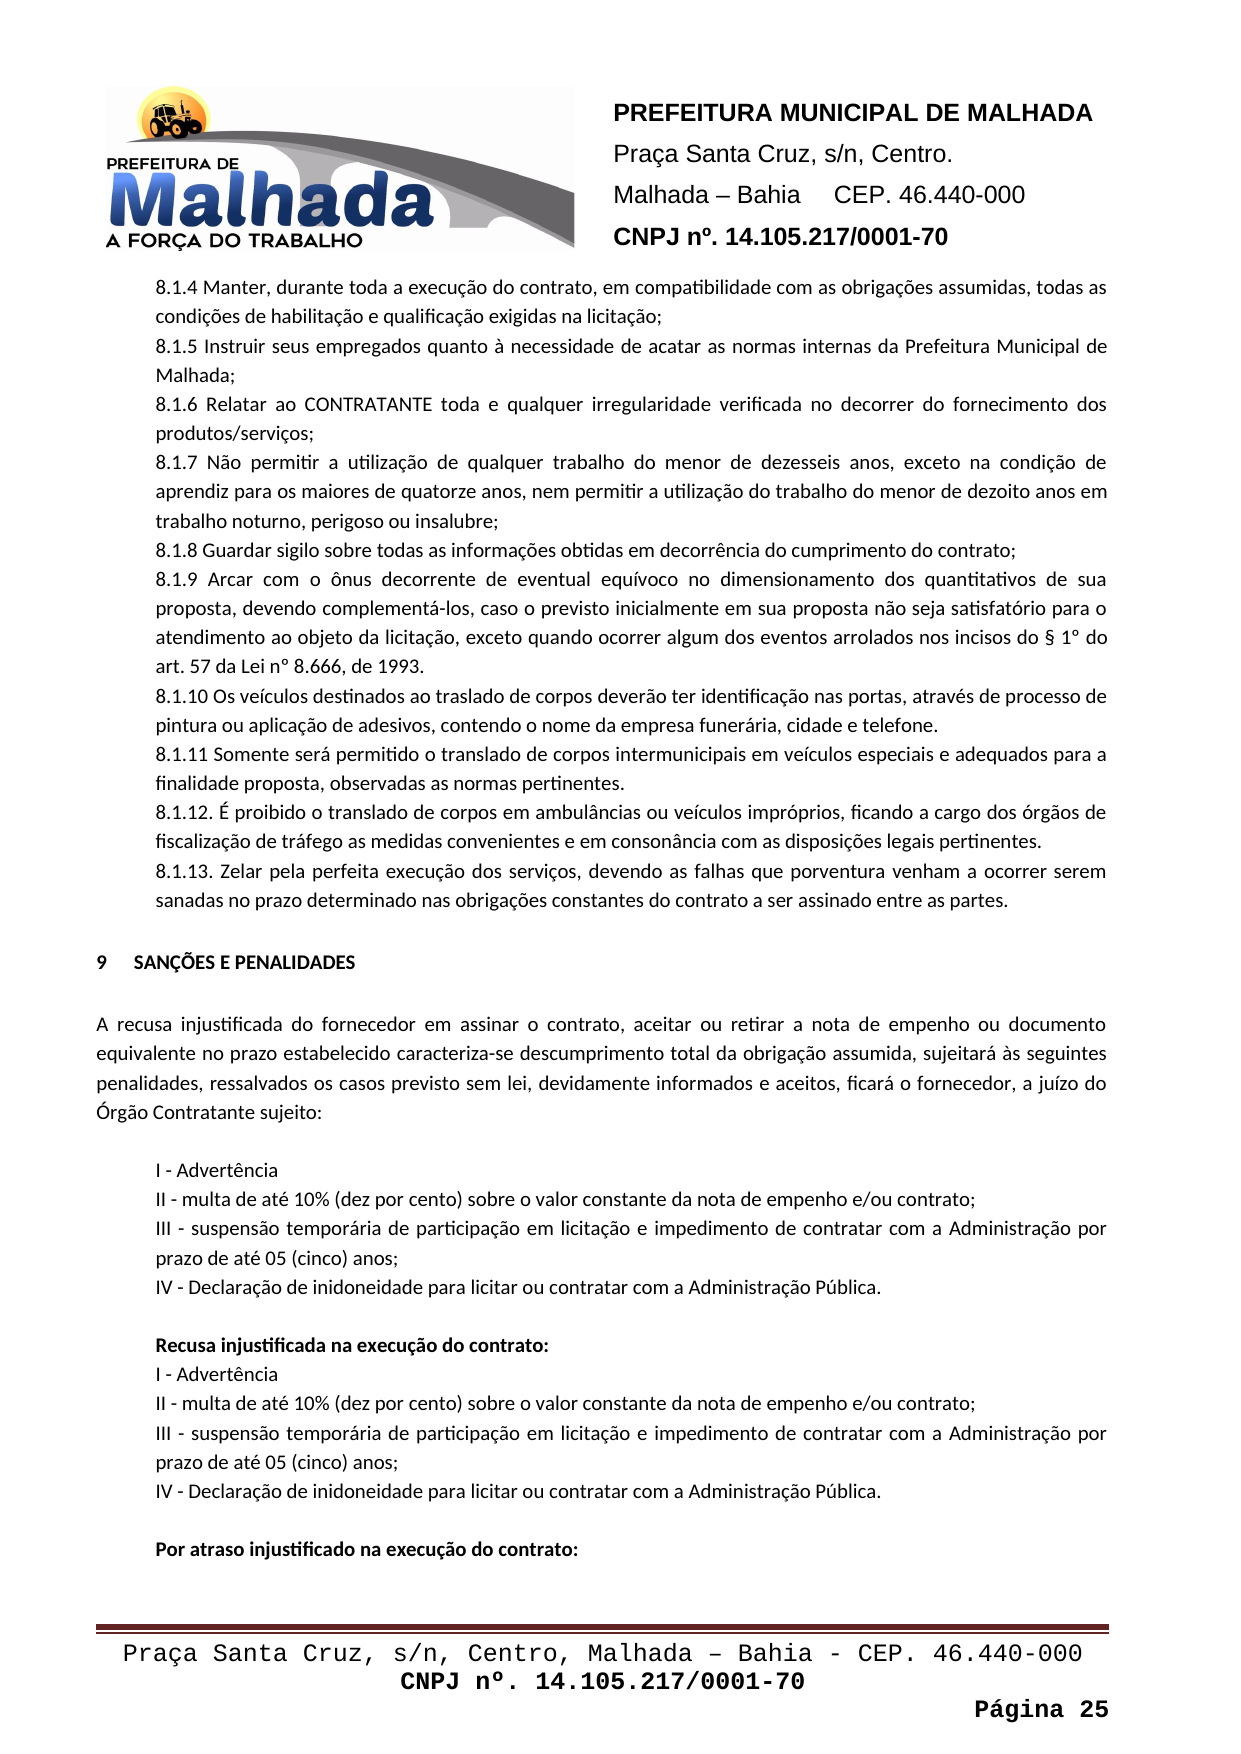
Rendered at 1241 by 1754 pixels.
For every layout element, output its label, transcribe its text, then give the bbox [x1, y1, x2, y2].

text 8.1.11 Somente será permitido o translado de corpos intermunicipais em veículos especiais e adequados para a finalidade proposta, observadas as normas pertinentes. [155, 741, 1109, 796]
text 8.1.10 Os veículos destinados ao traslado de corpos deverão ter identificação nas portas, através de processo de pintura ou aplicação de adesivos, contendo o nome da empresa funerária, cidade e telefone. [155, 683, 1109, 737]
list SANÇÕES E PENALIDADES [96, 949, 1109, 974]
text 8.1.8 Guardar sigilo sobre todas as informações obtidas em decorrência do cumprimento do contrato; [155, 537, 1109, 562]
text III - suspensão temporária de participação em licitação e impedimento de contratar com a Administração por prazo de até 05 (cinco) anos; [155, 1216, 1109, 1270]
text 8.1.12. É proibido o translado de corpos em ambulâncias ou veículos impróprios, ficando a cargo dos órgãos de fiscalização de tráfego as medidas convenientes e em consonância com as disposições legais pertinentes. [155, 799, 1109, 854]
text A recusa injustificada do fornecedor em assinar o contrato, aceitar ou retirar a nota de empenho ou documento equivalente no prazo estabelecido caracteriza-se descumprimento total da obrigação assumida, sujeitará às seguintes penalidades, ressalvados os casos previsto sem lei, devidamente informados e aceitos, ficará o fornecedor, a juízo do Órgão Contratante sujeito: [96, 1011, 1109, 1124]
text II - multa de até 10% (dez por cento) sobre o valor constante da nota de empenho e/ou contrato; [155, 1186, 1109, 1212]
text III - suspensão temporária de participação em licitação e impedimento de contratar com a Administração por prazo de até 05 (cinco) anos; [155, 1420, 1109, 1474]
text IV - Declaração de inidoneidade para licitar ou contratar com a Administração Pública. [155, 1274, 1109, 1299]
text IV - Declaração de inidoneidade para licitar ou contratar com a Administração Pública. [155, 1478, 1109, 1503]
text II - multa de até 10% (dez por cento) sobre o valor constante da nota de empenho e/ou contrato; [155, 1391, 1109, 1416]
picture [105, 86, 575, 251]
text I - Advertência [155, 1361, 1109, 1387]
text 8.1.7 Não permitir a utilização de qualquer trabalho do menor de dezesseis anos, exceto na condição de aprendiz para os maiores de quatorze anos, nem permitir a utilização do trabalho do menor de dezoito anos em trabalho noturno, perigoso ou insalubre; [155, 449, 1109, 533]
text Recusa injustificada na execução do contrato: [155, 1332, 1109, 1358]
text 8.1.9 Arcar com o ônus decorrente de eventual equívoco no dimensionamento dos quantitativos de sua proposta, devendo complementá-los, caso o previsto inicialmente em sua proposta não seja satisfatório para o atendimento ao objeto da licitação, exceto quando ocorrer algum dos eventos arrolados nos incisos do § 1º do art. 57 da Lei nº 8.666, de 1993. [155, 566, 1109, 679]
text I - Advertência [155, 1157, 1109, 1183]
text 8.1.4 Manter, durante toda a execução do contrato, em compatibilidade com as obrigações assumidas, todas as condições de habilitação e qualificação exigidas na licitação; [155, 274, 1109, 329]
text 8.1.5 Instruir seus empregados quanto à necessidade de acatar as normas internas da Prefeitura Municipal de Malhada; [155, 333, 1109, 387]
text 8.1.6 Relatar ao CONTRATANTE toda e qualquer irregularidade verificada no decorrer do fornecimento dos produtos/serviços; [155, 391, 1109, 446]
text 8.1.13. Zelar pela perfeita execução dos serviços, devendo as falhas que porventura venham a ocorrer serem sanadas no prazo determinado nas obrigações constantes do contrato a ser assinado entre as partes. [155, 858, 1109, 912]
text Por atraso injustificado na execução do contrato: [155, 1536, 1109, 1562]
